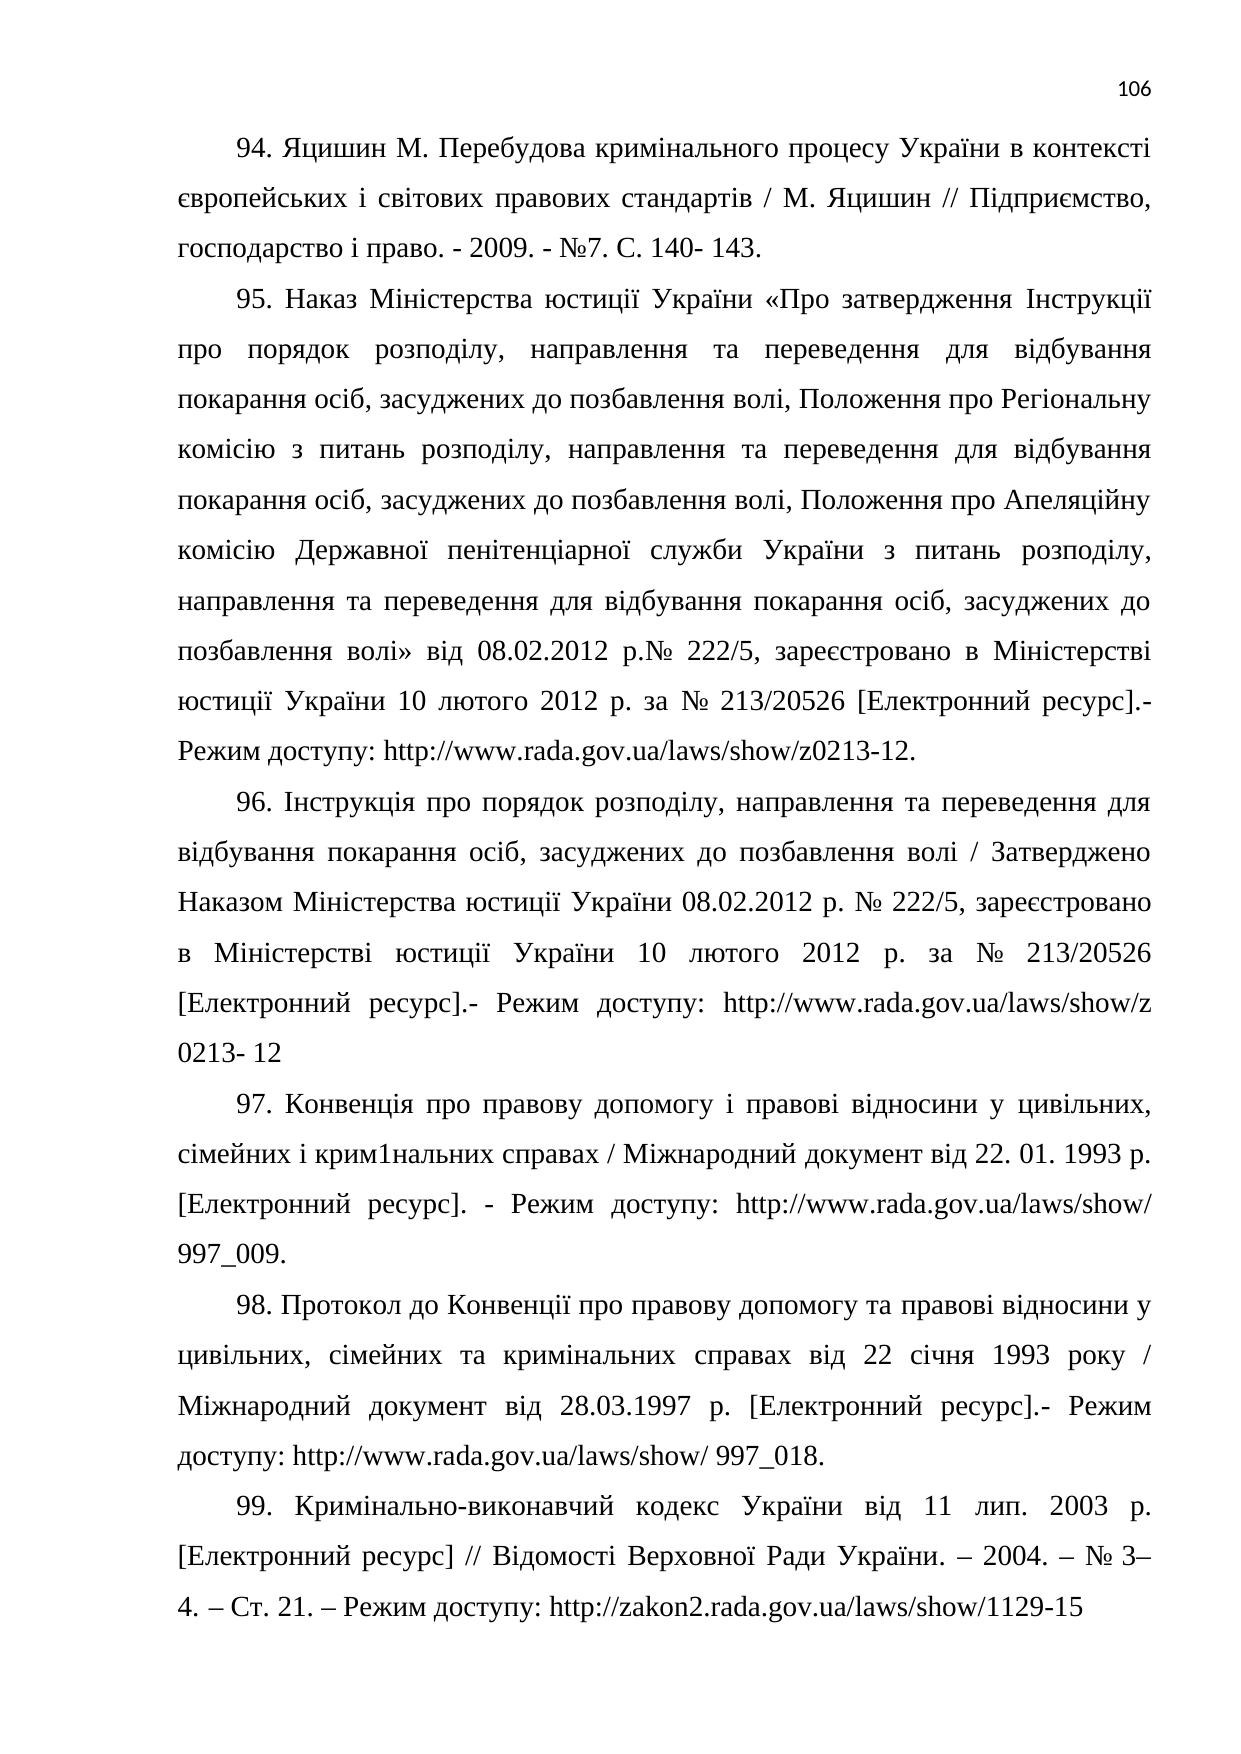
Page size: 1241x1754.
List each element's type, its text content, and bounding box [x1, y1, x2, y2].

text 99. Кримінально-виконавчий кодекс України від 11 лип. 2003 р. [Електронний ресурс] // Відомості Верховної Ради України. – 2004. – № 3–4. – Ст. 21. – Режим доступу: http://zakon2.rada.gov.ua/laws/show/1129-15 [177, 1488, 1152, 1622]
text 94. Яцишин М. Перебудова кримінального процесу України в контексті європейських і світових правових стандартів / М. Яцишин // Підприємство, господарство і право. - 2009. - №7. С. 140- 143. [177, 130, 1152, 264]
text 95. Наказ Міністерства юстиції України «Про затвердження Інструкції про порядок розподілу, направлення та переведення для відбування покарання осіб, засуджених до позбавлення волі, Положення про Регіональну комісію з питань розподілу, направлення та переведення для відбування покарання осіб, засуджених до позбавлення волі, Положення про Апеляційну комісію Державної пенітенціарної служби України з питань розподілу, направлення та переведення для відбування покарання осіб, засуджених до позбавлення волі» від 08.02.2012 р.№ 222/5, зареєстровано в Міністерстві юстиції України 10 лютого 2012 р. за № 213/20526 [Електронний ресурс].- Режим доступу: http://www.rada.gov.ua/laws/show/z0213-12. [177, 281, 1152, 767]
text 96. Інструкція про порядок розподілу, направлення та переведення для відбування покарання осіб, засуджених до позбавлення волі / Затверджено Наказом Міністерства юстиції України 08.02.2012 р. № 222/5, зареєстровано в Міністерстві юстиції України 10 лютого 2012 р. за № 213/20526 [Електронний ресурс].- Режим доступу: http://www.rada.gov.ua/laws/show/z 0213- 12 [177, 784, 1152, 1069]
text 97. Конвенція про правову допомогу і правові відносини у цивільних, сімейних і крим1нальних справах / Міжнародний документ від 22. 01. 1993 р. [Електронний ресурс]. - Режим доступу: http://www.rada.gov.ua/laws/show/ 997_009. [177, 1086, 1152, 1270]
text 98. Протокол до Конвенції про правову допомогу та правові відносини у цивільних, сімейних та кримінальних справах від 22 січня 1993 року / Міжнародний документ від 28.03.1997 р. [Електронний ресурс].- Режим доступу: http://www.rada.gov.ua/laws/show/ 997_018. [177, 1287, 1152, 1471]
